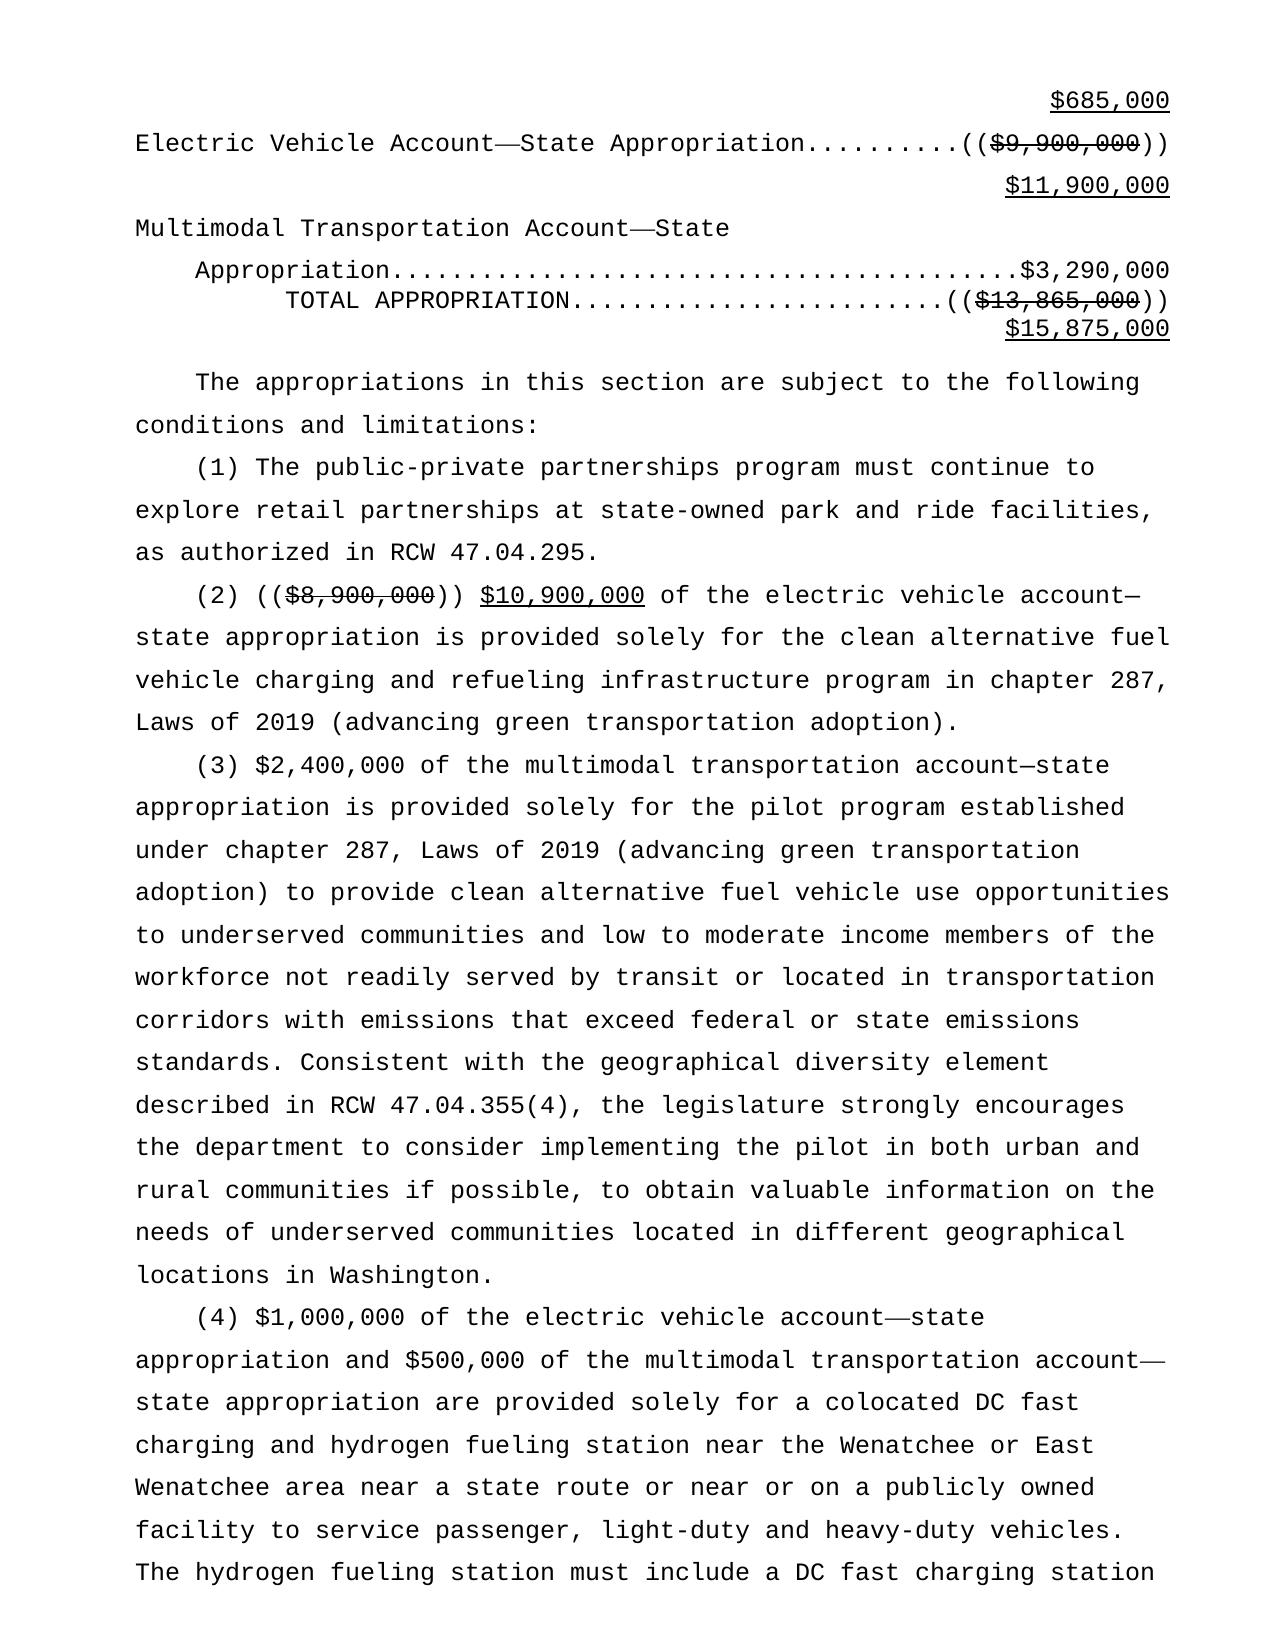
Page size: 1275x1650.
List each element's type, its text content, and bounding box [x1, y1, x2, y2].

text TOTAL APPROPRIATION (($13,865,000)) [135, 287, 1170, 316]
text Electric Vehicle Account—State Appropriation (($9,900,000)) [135, 117, 1170, 160]
text (3) $2,400,000 of the multimodal transportation account—state appropriation is provided solely for the pilot program established under chapter 287, Laws of 2019 (advancing green transportation adoption) to provide clean alternative fuel vehicle use opportunities to underserved communities and low to moderate income members of the workforce not readily served by transit or located in transportation corridors with emissions that exceed federal or state emissions standards. Consistent with the geographical diversity element described in RCW 47.04.355(4), the legislature strongly encourages the department to consider implementing the pilot in both urban and rural communities if possible, to obtain valuable information on the needs of underserved communities located in different geographical locations in Washington. [135, 739, 1170, 1292]
text (1) The public-private partnerships program must continue to explore retail partnerships at state-owned park and ride facilities, as authorized in RCW 47.04.295. [135, 442, 1170, 569]
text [135, 1292, 1170, 1589]
text $11,900,000 [135, 160, 1170, 202]
text The appropriations in this section are subject to the following conditions and limitations: [135, 357, 1170, 442]
text (2) (($8,900,000)) $10,900,000 of the electric vehicle account—state appropriation is provided solely for the clean alternative fuel vehicle charging and refueling infrastructure program in chapter 287, Laws of 2019 (advancing green transportation adoption). [135, 569, 1170, 739]
text $685,000 [135, 75, 1170, 117]
text Multimodal Transportation Account—State [135, 202, 1170, 245]
text $15,875,000 [135, 316, 1170, 344]
text Appropriation $3,290,000 [135, 245, 1170, 287]
